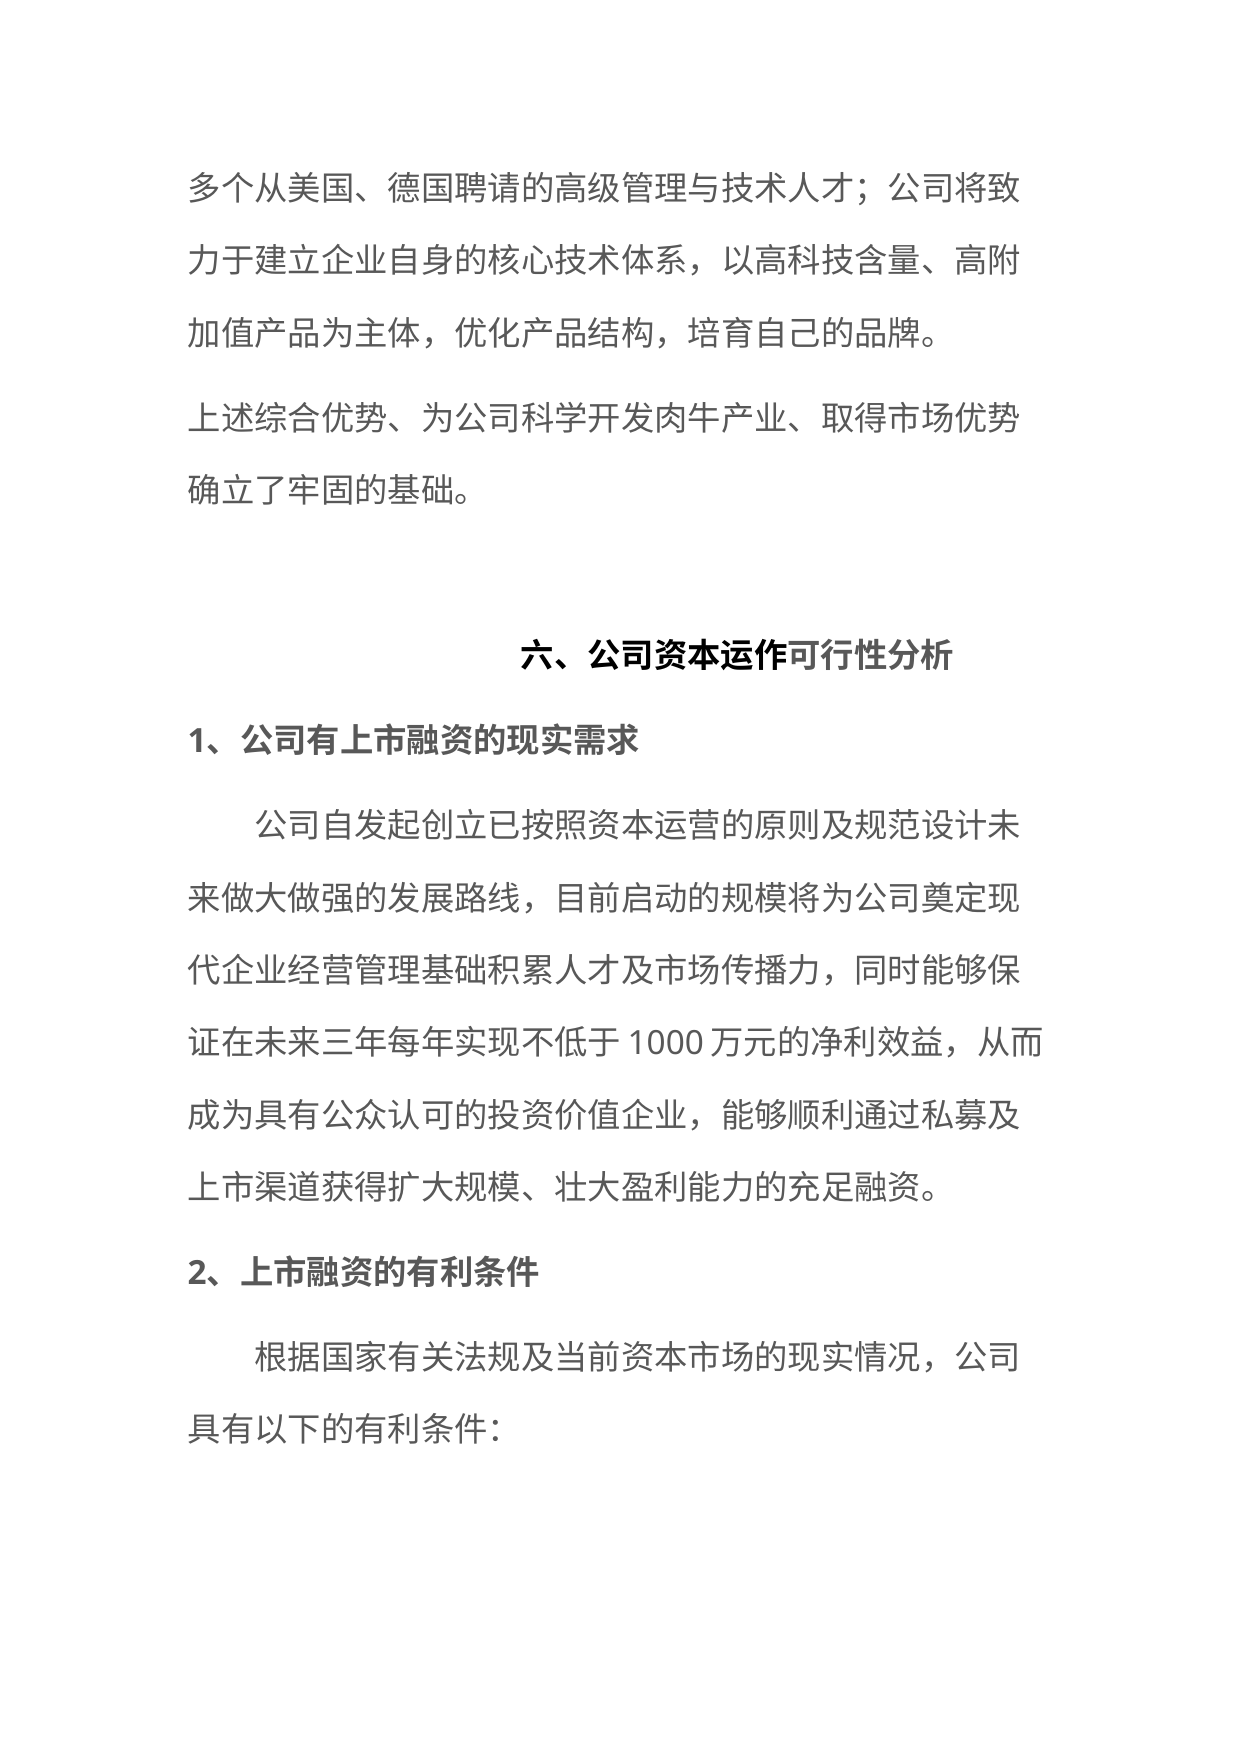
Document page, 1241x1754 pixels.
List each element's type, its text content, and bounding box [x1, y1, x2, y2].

text 1、公司有上市融资的现实需求 [187, 714, 1053, 762]
text 六、公司资本运作可行性分析 [187, 629, 1053, 677]
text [187, 162, 1053, 355]
text 上述综合优势、为公司科学开发肉牛产业、取得市场优势确立了牢固的基础。 [187, 391, 1053, 512]
text 根据国家有关法规及当前资本市场的现实情况，公司具有以下的有利条件： [187, 1331, 1053, 1451]
text 2、上市融资的有利条件 [187, 1245, 1053, 1294]
text 公司自发起创立已按照资本运营的原则及规范设计未来做大做强的发展路线，目前启动的规模将为公司奠定现代企业经营管理基础积累人才及市场传播力，同时能够保证在未来三年每年实现不低于1000万元的净利效益，从而成为具有公众认可的投资价值企业，能够顺利通过私募及上市渠道获得扩大规模、壮大盈利能力的充足融资。 [187, 799, 1053, 1209]
